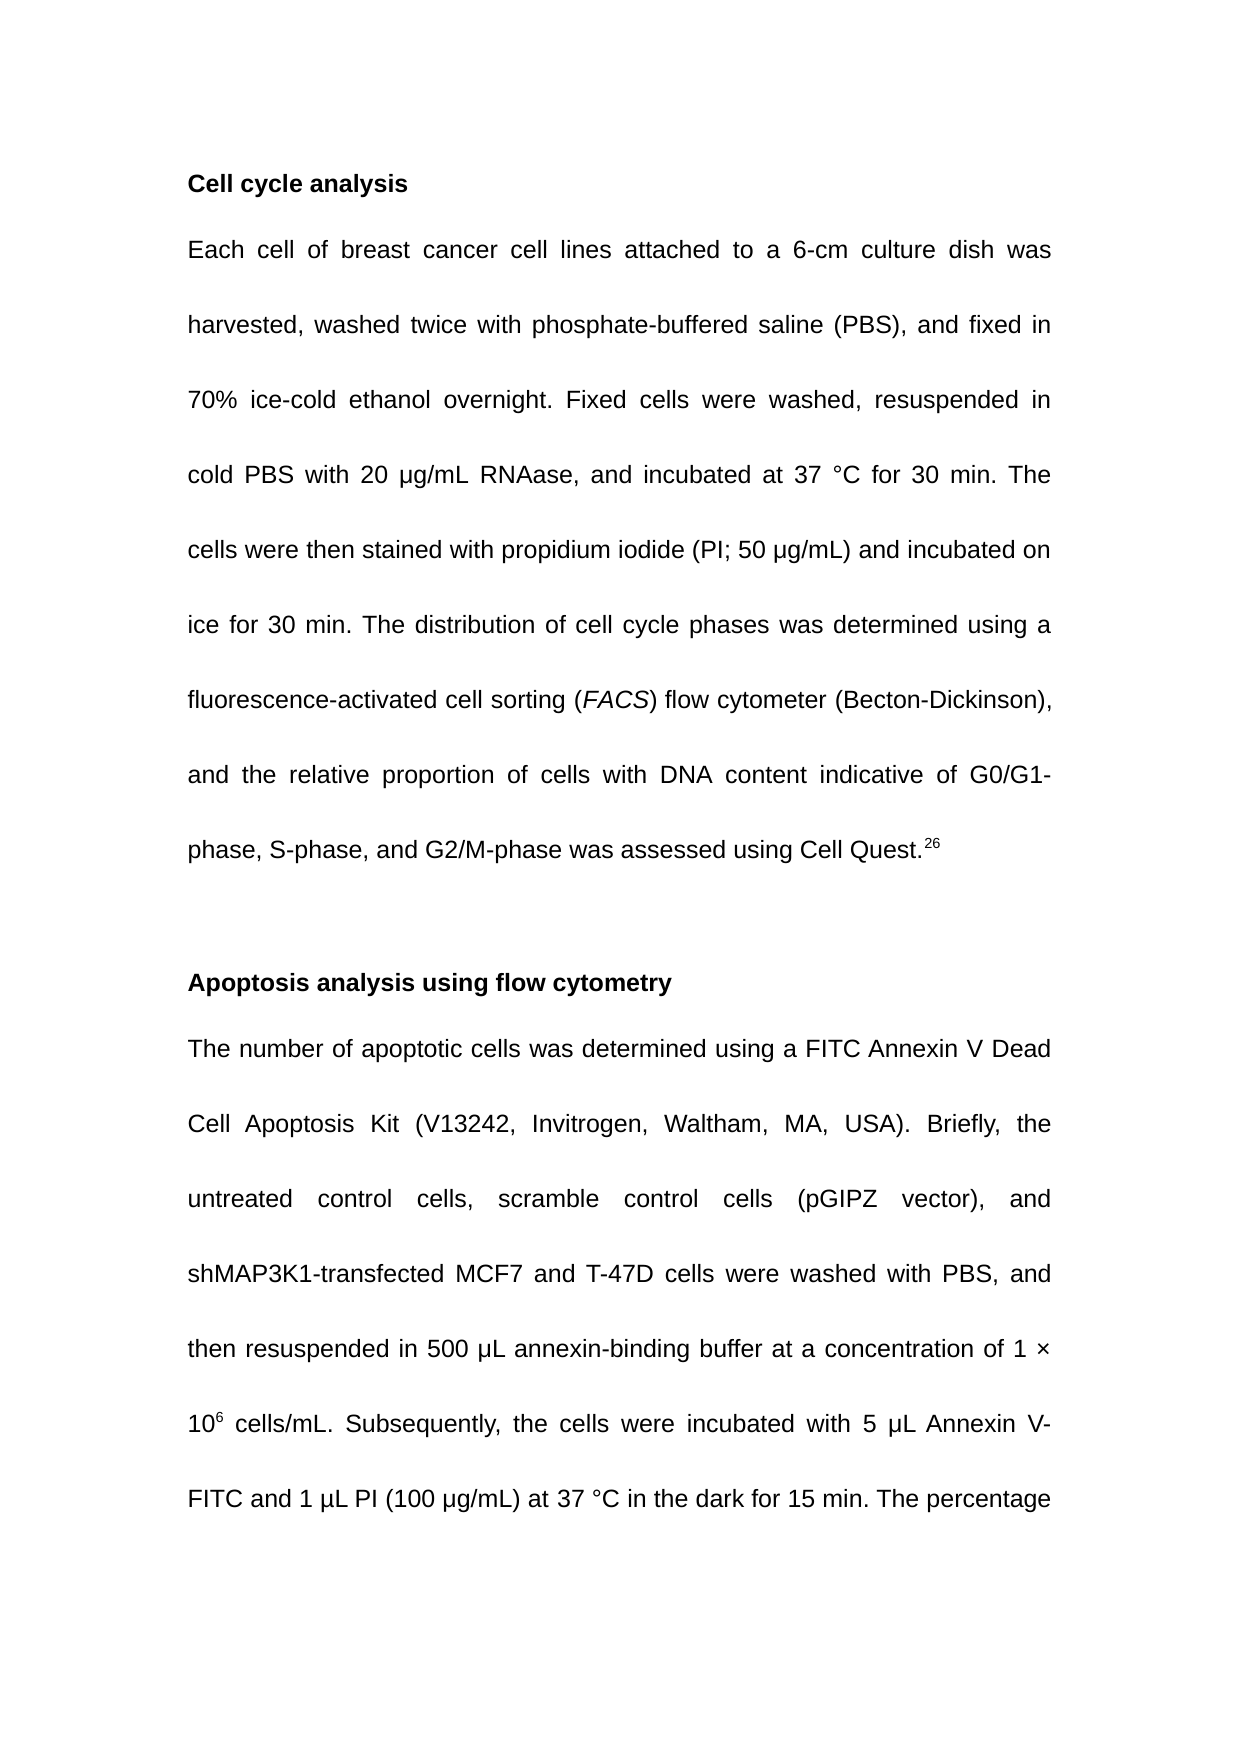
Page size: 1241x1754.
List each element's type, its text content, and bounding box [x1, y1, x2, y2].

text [187, 1029, 1053, 1517]
subtitle Apoptosis analysis using flow cytometry [187, 963, 1053, 1001]
subtitle Cell cycle analysis [187, 164, 1053, 202]
text Each cell of breast cancer cell lines attached to a 6-cm culture dish was harvested, washed twice with phosphate-buffered saline (PBS), and fixed in 70% ice-cold ethanol overnight. Fixed cells were washed, resuspended in cold PBS with 20 μg/mL RNAase, and incubated at 37 °C for 30 min. The cells were then stained with propidium iodide (PI; 50 μg/mL) and incubated on ice for 30 min. The distribution of cell cycle phases was determined using a fluorescence-activated cell sorting (FACS) flow cytometer (Becton-Dickinson), and the relative proportion of cells with DNA content indicative of G0/G1-phase, S-phase, and G2/M-phase was assessed using Cell Quest.26 [187, 231, 1053, 868]
